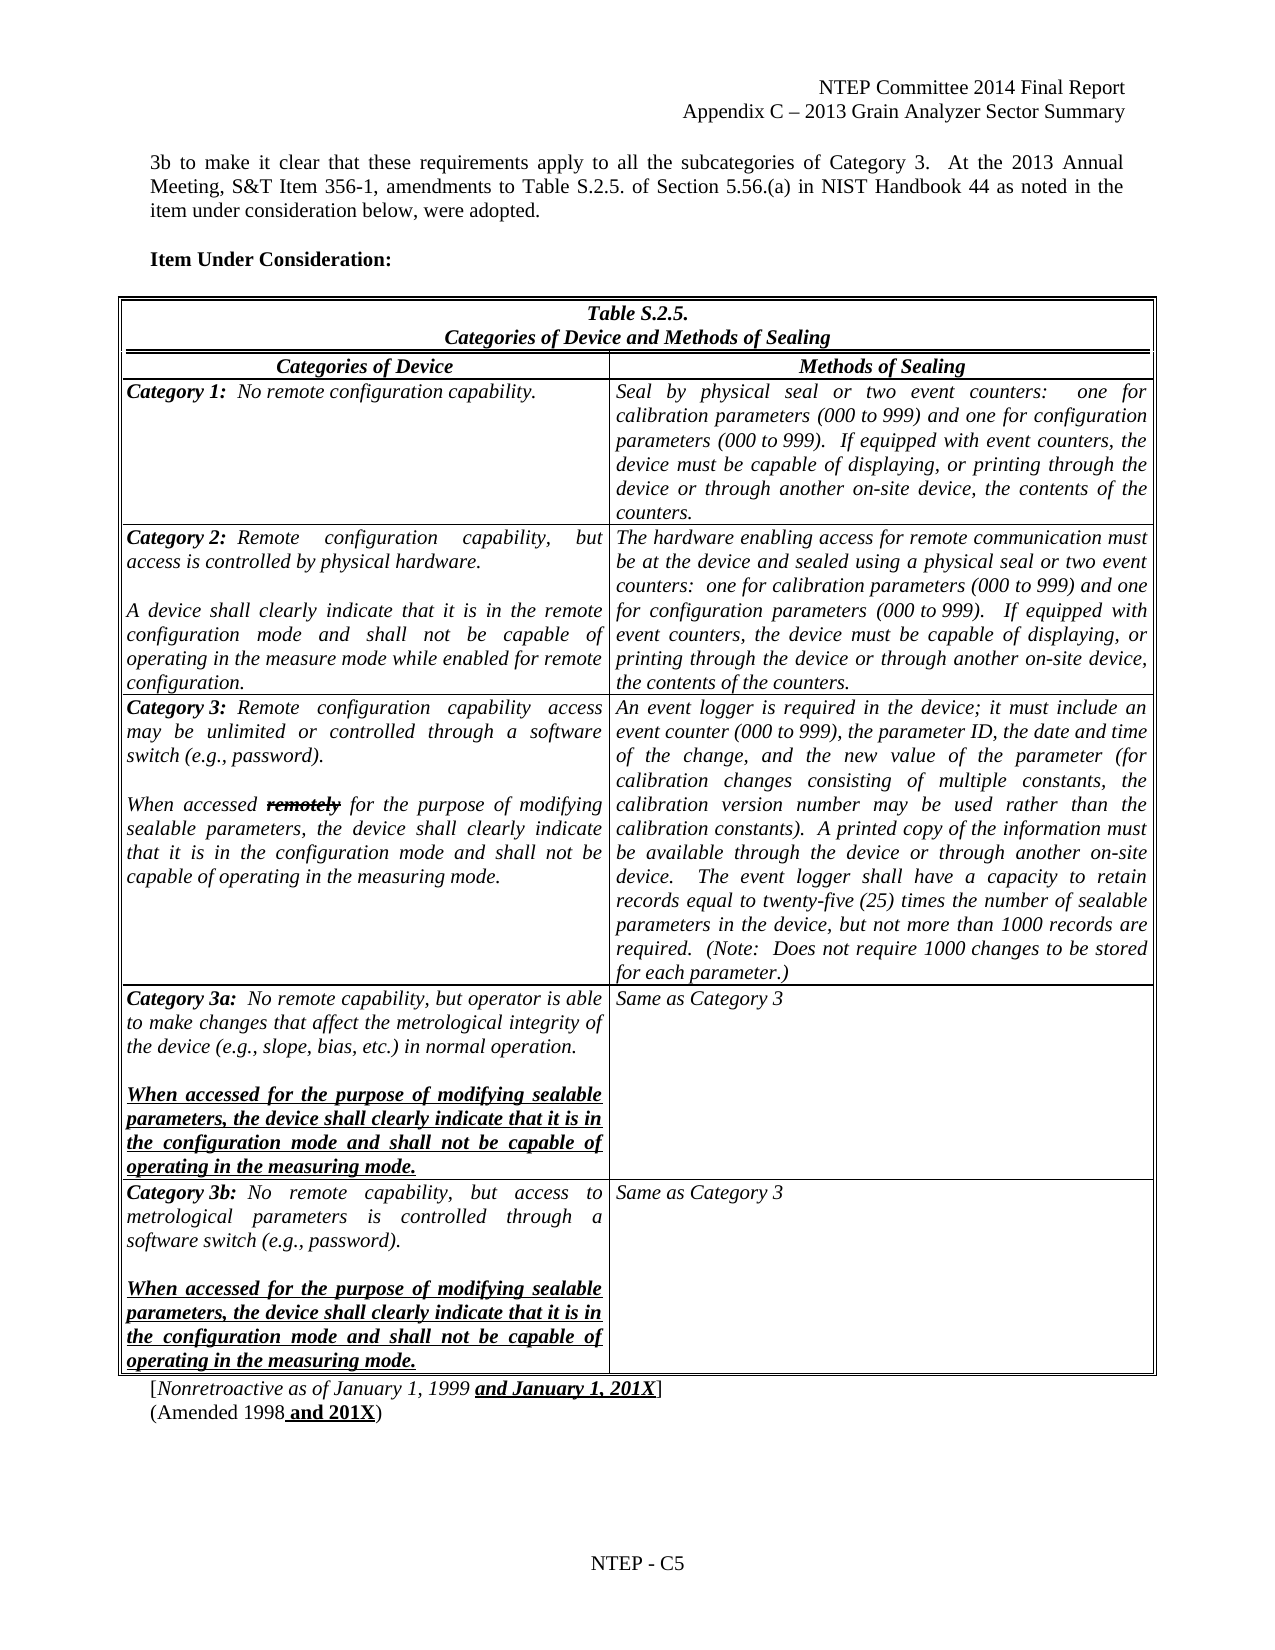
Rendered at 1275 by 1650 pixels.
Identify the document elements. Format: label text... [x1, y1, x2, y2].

text (Amended 1998 and 201X) [150, 1400, 1125, 1424]
table_cell Category 1: No remote configuration capability. [122, 379, 609, 524]
subtitle Item Under Consideration: [150, 247, 1125, 271]
table_cell An event logger is required in the device; it must include an event counter (000 to 999), the parameter ID, the date and time of the change, and the new value of the parameter (for calibration changes consisting of multiple constants, the calibration version number may be used rather than the calibration constants). A printed copy of the information must be available through the device or through another on-site device. The event logger shall have a capacity to retain records equal to twenty-five (25) times the number of sealable parameters in the device, but not more than 1000 records are required. (Note: Does not require 1000 changes to be stored for each parameter.) [610, 695, 1153, 984]
table_cell Categories of Device [120, 349, 609, 378]
text [Nonretroactive as of January 1, 1999 and January 1, 201X] [150, 1376, 1125, 1400]
table_cell Category 2: Remote configuration capability, but access is controlled by physical hardware. A device shall clearly indicate that it is in the remote configuration mode and shall not be capable of operating in the measure mode while enabled for remote configuration. [122, 525, 609, 694]
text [150, 150, 1125, 222]
table_cell Same as Category 3 [610, 986, 1153, 1178]
table_cell Category 3b: No remote capability, but access to metrological parameters is controlled through a software switch (e.g., password). When accessed for the purpose of modifying sealable parameters, the device shall clearly indicate that it is in the configuration mode and shall not be capable of operating in the measuring mode. [122, 1180, 609, 1372]
table_cell The hardware enabling access for remote communication must be at the device and sealed using a physical seal or two event counters: one for calibration parameters (000 to 999) and one for configuration parameters (000 to 999). If equipped with event counters, the device must be capable of displaying, or printing through the device or through another on-site device, the contents of the counters. [610, 525, 1153, 694]
table_cell Category 3a: No remote capability, but operator is able to make changes that affect the metrological integrity of the device (e.g., slope, bias, etc.) in normal operation. When accessed for the purpose of modifying sealable parameters, the device shall clearly indicate that it is in the configuration mode and shall not be capable of operating in the measuring mode. [122, 985, 609, 1178]
table_header Table S.2.5. Categories of Device and Methods of Sealing [122, 301, 1153, 349]
table_cell Methods of Sealing [610, 349, 1155, 378]
table_cell Category 3: Remote configuration capability access may be unlimited or controlled through a software switch (e.g., password). When accessed remotely for the purpose of modifying sealable parameters, the device shall clearly indicate that it is in the configuration mode and shall not be capable of operating in the measuring mode. [122, 695, 609, 984]
table_cell Seal by physical seal or two event counters: one for calibration parameters (000 to 999) and one for configuration parameters (000 to 999). If equipped with event counters, the device must be capable of displaying, or printing through the device or through another on-site device, the contents of the counters. [610, 380, 1153, 524]
table_cell Same as Category 3 [610, 1180, 1153, 1372]
